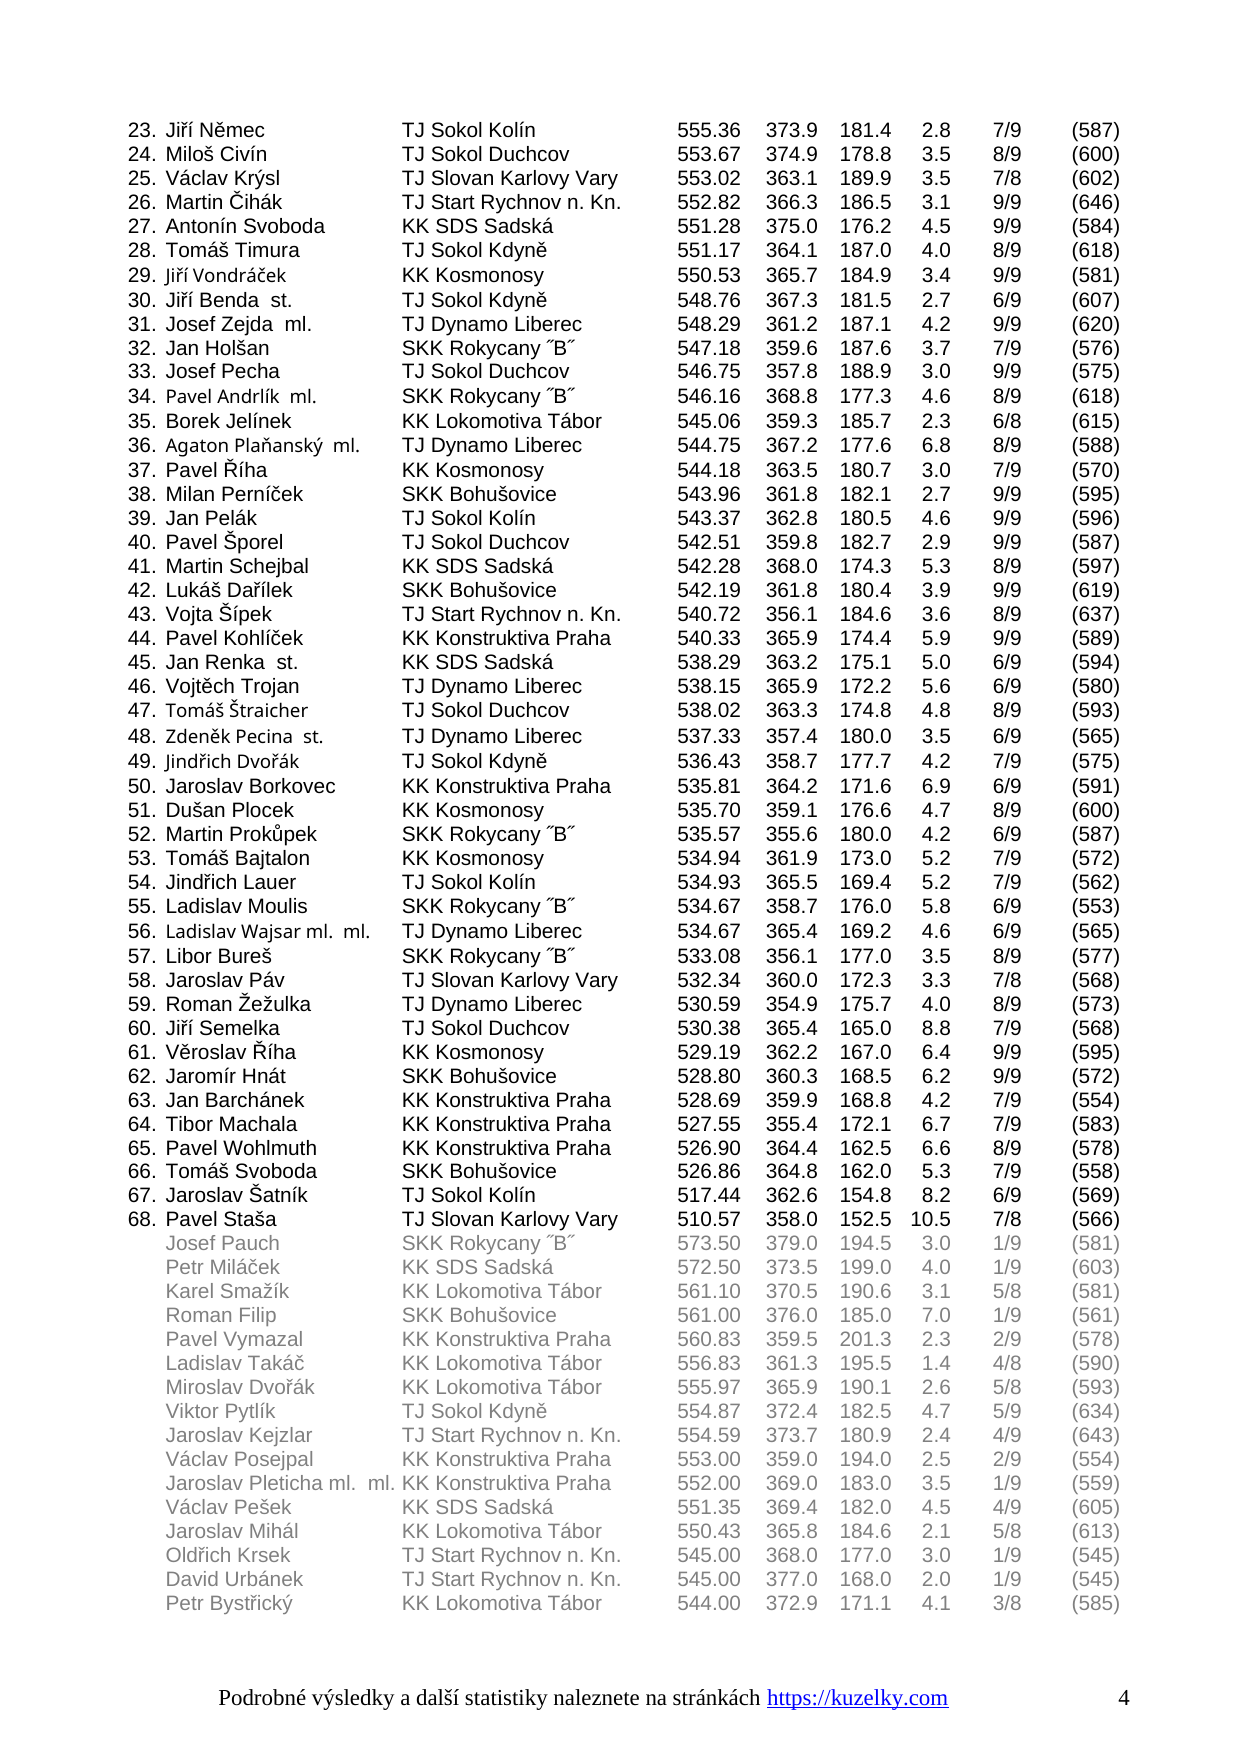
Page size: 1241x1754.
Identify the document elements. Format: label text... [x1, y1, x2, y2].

text 29. Jiří Vondráček KK Kosmonosy 550.53 365.7 184.9 3.4 9/9 (581) [106, 262, 1134, 287]
text 51. Dušan Plocek KK Kosmonosy 535.70 359.1 176.6 4.7 8/9 (600) [106, 798, 1134, 822]
text 64. Tibor Machala KK Konstruktiva Praha 527.55 355.4 172.1 6.7 7/9 (583) [106, 1111, 1134, 1135]
text 44. Pavel Kohlíček KK Konstruktiva Praha 540.33 365.9 174.4 5.9 9/9 (589) [106, 626, 1134, 650]
text 48. Zdeněk Pecina st. TJ Dynamo Liberec 537.33 357.4 180.0 3.5 6/9 (565) [106, 723, 1134, 749]
text 27. Antonín Svoboda KK SDS Sadská 551.28 375.0 176.2 4.5 9/9 (584) [106, 214, 1134, 238]
text Jaroslav Kejzlar TJ Start Rychnov n. Kn. 554.59 373.7 180.9 2.4 4/9 (643) [106, 1423, 1134, 1447]
text 26. Martin Čihák TJ Start Rychnov n. Kn. 552.82 366.3 186.5 3.1 9/9 (646) [106, 190, 1134, 214]
text Pavel Vymazal KK Konstruktiva Praha 560.83 359.5 201.3 2.3 2/9 (578) [106, 1327, 1134, 1351]
text Václav Posejpal KK Konstruktiva Praha 553.00 359.0 194.0 2.5 2/9 (554) [106, 1447, 1134, 1471]
text Oldřich Krsek TJ Start Rychnov n. Kn. 545.00 368.0 177.0 3.0 1/9 (545) [106, 1543, 1134, 1567]
text 32. Jan Holšan SKK Rokycany ˝B˝ 547.18 359.6 187.6 3.7 7/9 (576) [106, 335, 1134, 359]
text 24. Miloš Civín TJ Sokol Duchcov 553.67 374.9 178.8 3.5 8/9 (600) [106, 142, 1134, 166]
text 50. Jaroslav Borkovec KK Konstruktiva Praha 535.81 364.2 171.6 6.9 6/9 (591) [106, 774, 1134, 798]
text 31. Josef Zejda ml. TJ Dynamo Liberec 548.29 361.2 187.1 4.2 9/9 (620) [106, 311, 1134, 335]
text 38. Milan Perníček SKK Bohušovice 543.96 361.8 182.1 2.7 9/9 (595) [106, 482, 1134, 506]
text 54. Jindřich Lauer TJ Sokol Kolín 534.93 365.5 169.4 5.2 7/9 (562) [106, 870, 1134, 894]
text 39. Jan Pelák TJ Sokol Kolín 543.37 362.8 180.5 4.6 9/9 (596) [106, 506, 1134, 530]
text 55. Ladislav Moulis SKK Rokycany ˝B˝ 534.67 358.7 176.0 5.8 6/9 (553) [106, 894, 1134, 918]
text Jaroslav Pleticha ml. ml. KK Konstruktiva Praha 552.00 369.0 183.0 3.5 1/9 (559) [106, 1471, 1134, 1495]
text Josef Pauch SKK Rokycany ˝B˝ 573.50 379.0 194.5 3.0 1/9 (581) [106, 1231, 1134, 1255]
text 42. Lukáš Dařílek SKK Bohušovice 542.19 361.8 180.4 3.9 9/9 (619) [106, 578, 1134, 602]
text Karel Smažík KK Lokomotiva Tábor 561.10 370.5 190.6 3.1 5/8 (581) [106, 1279, 1134, 1303]
text 66. Tomáš Svoboda SKK Bohušovice 526.86 364.8 162.0 5.3 7/9 (558) [106, 1159, 1134, 1183]
text Petr Miláček KK SDS Sadská 572.50 373.5 199.0 4.0 1/9 (603) [106, 1255, 1134, 1279]
text 56. Ladislav Wajsar ml. ml. TJ Dynamo Liberec 534.67 365.4 169.2 4.6 6/9 (565) [106, 918, 1134, 944]
text 68. Pavel Staša TJ Slovan Karlovy Vary 510.57 358.0 152.5 10.5 7/8 (566) [106, 1207, 1134, 1231]
text 23. Jiří Němec TJ Sokol Kolín 555.36 373.9 181.4 2.8 7/9 (587) [106, 118, 1134, 142]
text 36. Agaton Plaňanský ml. TJ Dynamo Liberec 544.75 367.2 177.6 6.8 8/9 (588) [106, 433, 1134, 458]
text Ladislav Takáč KK Lokomotiva Tábor 556.83 361.3 195.5 1.4 4/8 (590) [106, 1351, 1134, 1375]
text 37. Pavel Říha KK Kosmonosy 544.18 363.5 180.7 3.0 7/9 (570) [106, 458, 1134, 482]
text Viktor Pytlík TJ Sokol Kdyně 554.87 372.4 182.5 4.7 5/9 (634) [106, 1399, 1134, 1423]
text 28. Tomáš Timura TJ Sokol Kdyně 551.17 364.1 187.0 4.0 8/9 (618) [106, 238, 1134, 262]
text 34. Pavel Andrlík ml. SKK Rokycany ˝B˝ 546.16 368.8 177.3 4.6 8/9 (618) [106, 383, 1134, 409]
text 67. Jaroslav Šatník TJ Sokol Kolín 517.44 362.6 154.8 8.2 6/9 (569) [106, 1183, 1134, 1207]
text 59. Roman Žežulka TJ Dynamo Liberec 530.59 354.9 175.7 4.0 8/9 (573) [106, 992, 1134, 1016]
text Miroslav Dvořák KK Lokomotiva Tábor 555.97 365.9 190.1 2.6 5/8 (593) [106, 1375, 1134, 1399]
text 61. Věroslav Říha KK Kosmonosy 529.19 362.2 167.0 6.4 9/9 (595) [106, 1039, 1134, 1063]
text 63. Jan Barchánek KK Konstruktiva Praha 528.69 359.9 168.8 4.2 7/9 (554) [106, 1087, 1134, 1111]
text Petr Bystřický KK Lokomotiva Tábor 544.00 372.9 171.1 4.1 3/8 (585) [106, 1591, 1134, 1614]
text 25. Václav Krýsl TJ Slovan Karlovy Vary 553.02 363.1 189.9 3.5 7/8 (602) [106, 166, 1134, 190]
text 43. Vojta Šípek TJ Start Rychnov n. Kn. 540.72 356.1 184.6 3.6 8/9 (637) [106, 602, 1134, 626]
text 60. Jiří Semelka TJ Sokol Duchcov 530.38 365.4 165.0 8.8 7/9 (568) [106, 1016, 1134, 1039]
text 35. Borek Jelínek KK Lokomotiva Tábor 545.06 359.3 185.7 2.3 6/8 (615) [106, 409, 1134, 433]
text 62. Jaromír Hnát SKK Bohušovice 528.80 360.3 168.5 6.2 9/9 (572) [106, 1063, 1134, 1087]
text Václav Pešek KK SDS Sadská 551.35 369.4 182.0 4.5 4/9 (605) [106, 1495, 1134, 1519]
text 53. Tomáš Bajtalon KK Kosmonosy 534.94 361.9 173.0 5.2 7/9 (572) [106, 846, 1134, 870]
text 40. Pavel Šporel TJ Sokol Duchcov 542.51 359.8 182.7 2.9 9/9 (587) [106, 530, 1134, 554]
text 57. Libor Bureš SKK Rokycany ˝B˝ 533.08 356.1 177.0 3.5 8/9 (577) [106, 944, 1134, 968]
text 47. Tomáš Štraicher TJ Sokol Duchcov 538.02 363.3 174.8 4.8 8/9 (593) [106, 698, 1134, 723]
text Roman Filip SKK Bohušovice 561.00 376.0 185.0 7.0 1/9 (561) [106, 1303, 1134, 1327]
text 49. Jindřich Dvořák TJ Sokol Kdyně 536.43 358.7 177.7 4.2 7/9 (575) [106, 749, 1134, 774]
text Jaroslav Mihál KK Lokomotiva Tábor 550.43 365.8 184.6 2.1 5/8 (613) [106, 1519, 1134, 1543]
text David Urbánek TJ Start Rychnov n. Kn. 545.00 377.0 168.0 2.0 1/9 (545) [106, 1567, 1134, 1591]
text 52. Martin Prokůpek SKK Rokycany ˝B˝ 535.57 355.6 180.0 4.2 6/9 (587) [106, 822, 1134, 846]
text 58. Jaroslav Páv TJ Slovan Karlovy Vary 532.34 360.0 172.3 3.3 7/8 (568) [106, 968, 1134, 992]
text 65. Pavel Wohlmuth KK Konstruktiva Praha 526.90 364.4 162.5 6.6 8/9 (578) [106, 1135, 1134, 1159]
text 46. Vojtěch Trojan TJ Dynamo Liberec 538.15 365.9 172.2 5.6 6/9 (580) [106, 674, 1134, 698]
text 30. Jiří Benda st. TJ Sokol Kdyně 548.76 367.3 181.5 2.7 6/9 (607) [106, 287, 1134, 311]
text 33. Josef Pecha TJ Sokol Duchcov 546.75 357.8 188.9 3.0 9/9 (575) [106, 359, 1134, 383]
text 41. Martin Schejbal KK SDS Sadská 542.28 368.0 174.3 5.3 8/9 (597) [106, 554, 1134, 578]
text 45. Jan Renka st. KK SDS Sadská 538.29 363.2 175.1 5.0 6/9 (594) [106, 650, 1134, 674]
